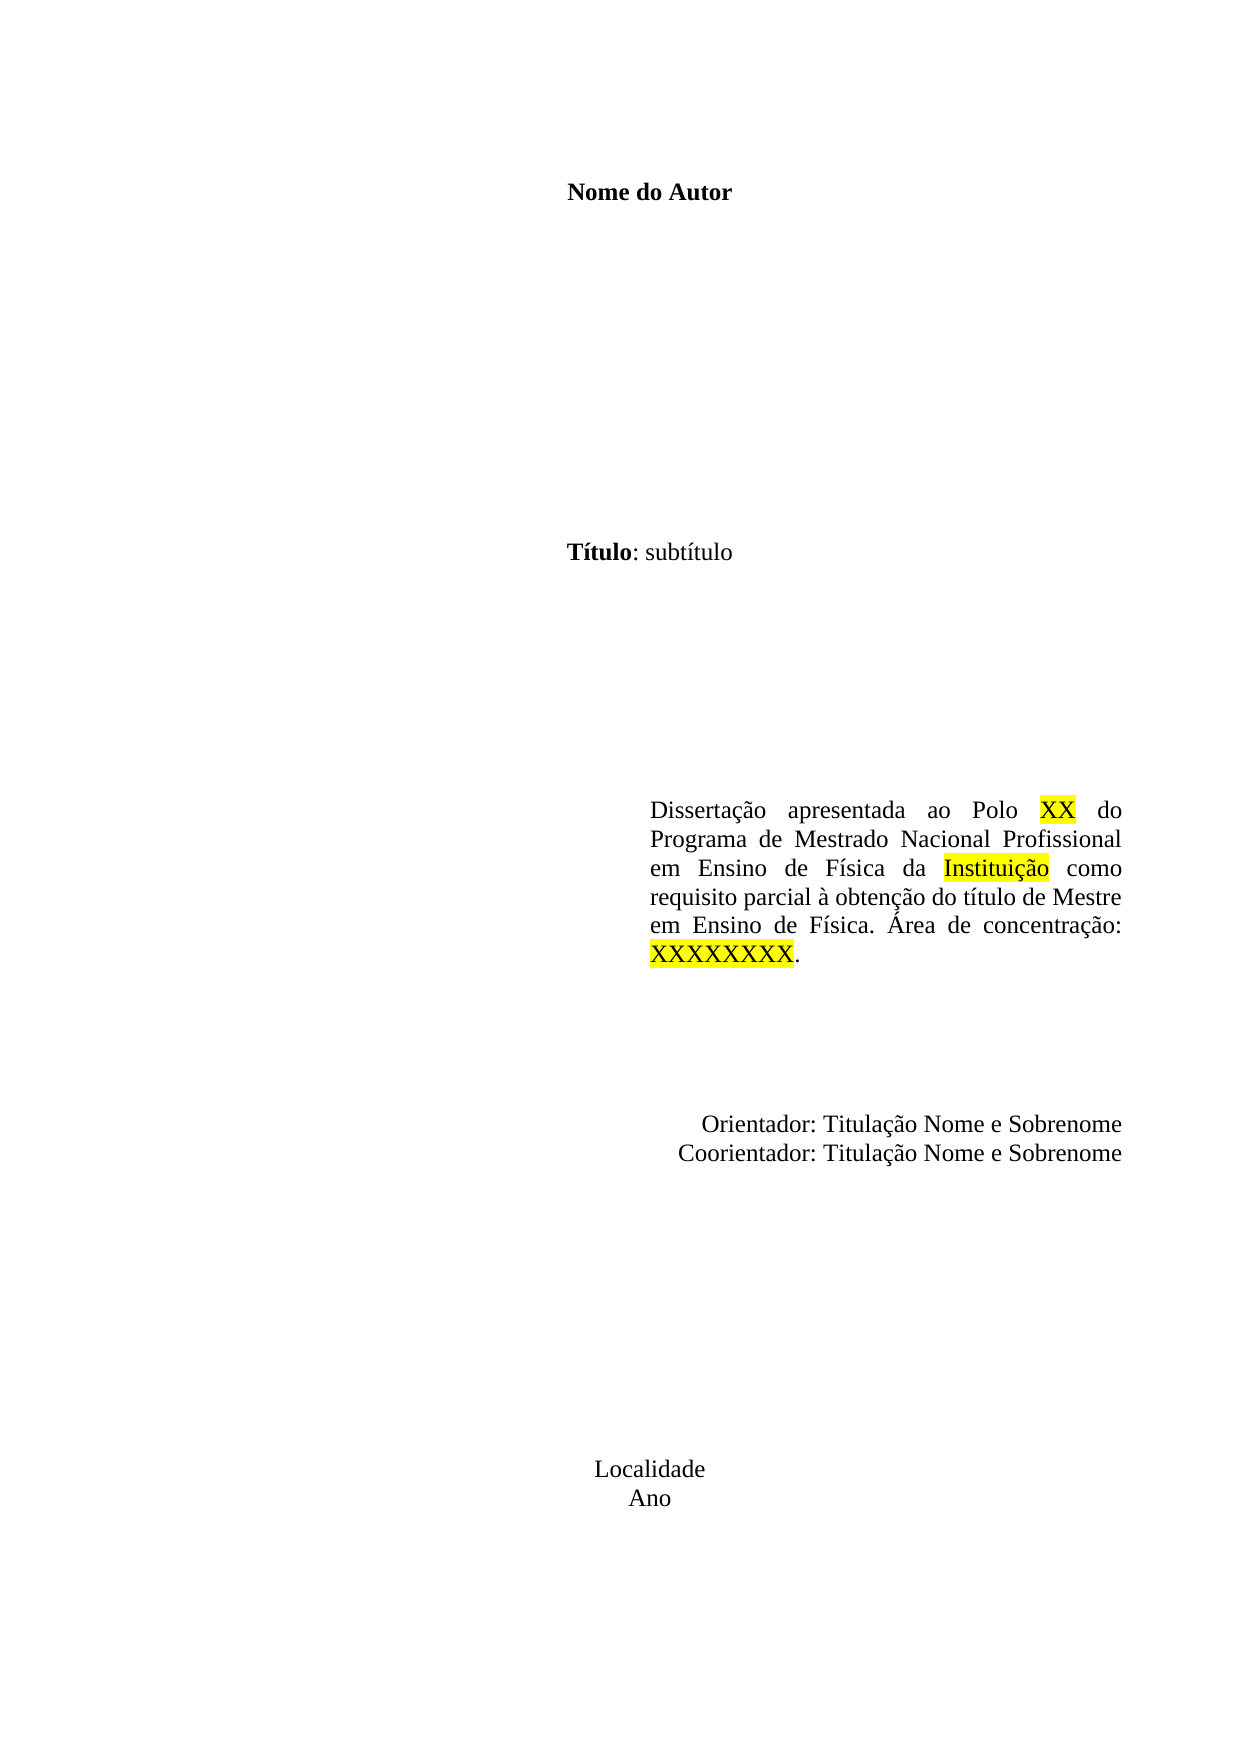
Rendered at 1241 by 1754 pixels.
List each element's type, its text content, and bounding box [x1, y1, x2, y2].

text Dissertação apresentada ao Polo XX do Programa de Mestrado Nacional Profissional em Ensino de Física da Instituição como requisito parcial à obtenção do título de Mestre em Ensino de Física. Área de concentração: XXXXXXXX. [650, 795, 1122, 968]
text Título: subtítulo [177, 537, 1122, 565]
text Nome do Autor [177, 177, 1122, 206]
text Coorientador: Titulação Nome e Sobrenome [177, 1138, 1122, 1167]
text Localidade [177, 1454, 1122, 1483]
text Ano [177, 1483, 1122, 1512]
text Orientador: Titulação Nome e Sobrenome [177, 1109, 1122, 1138]
